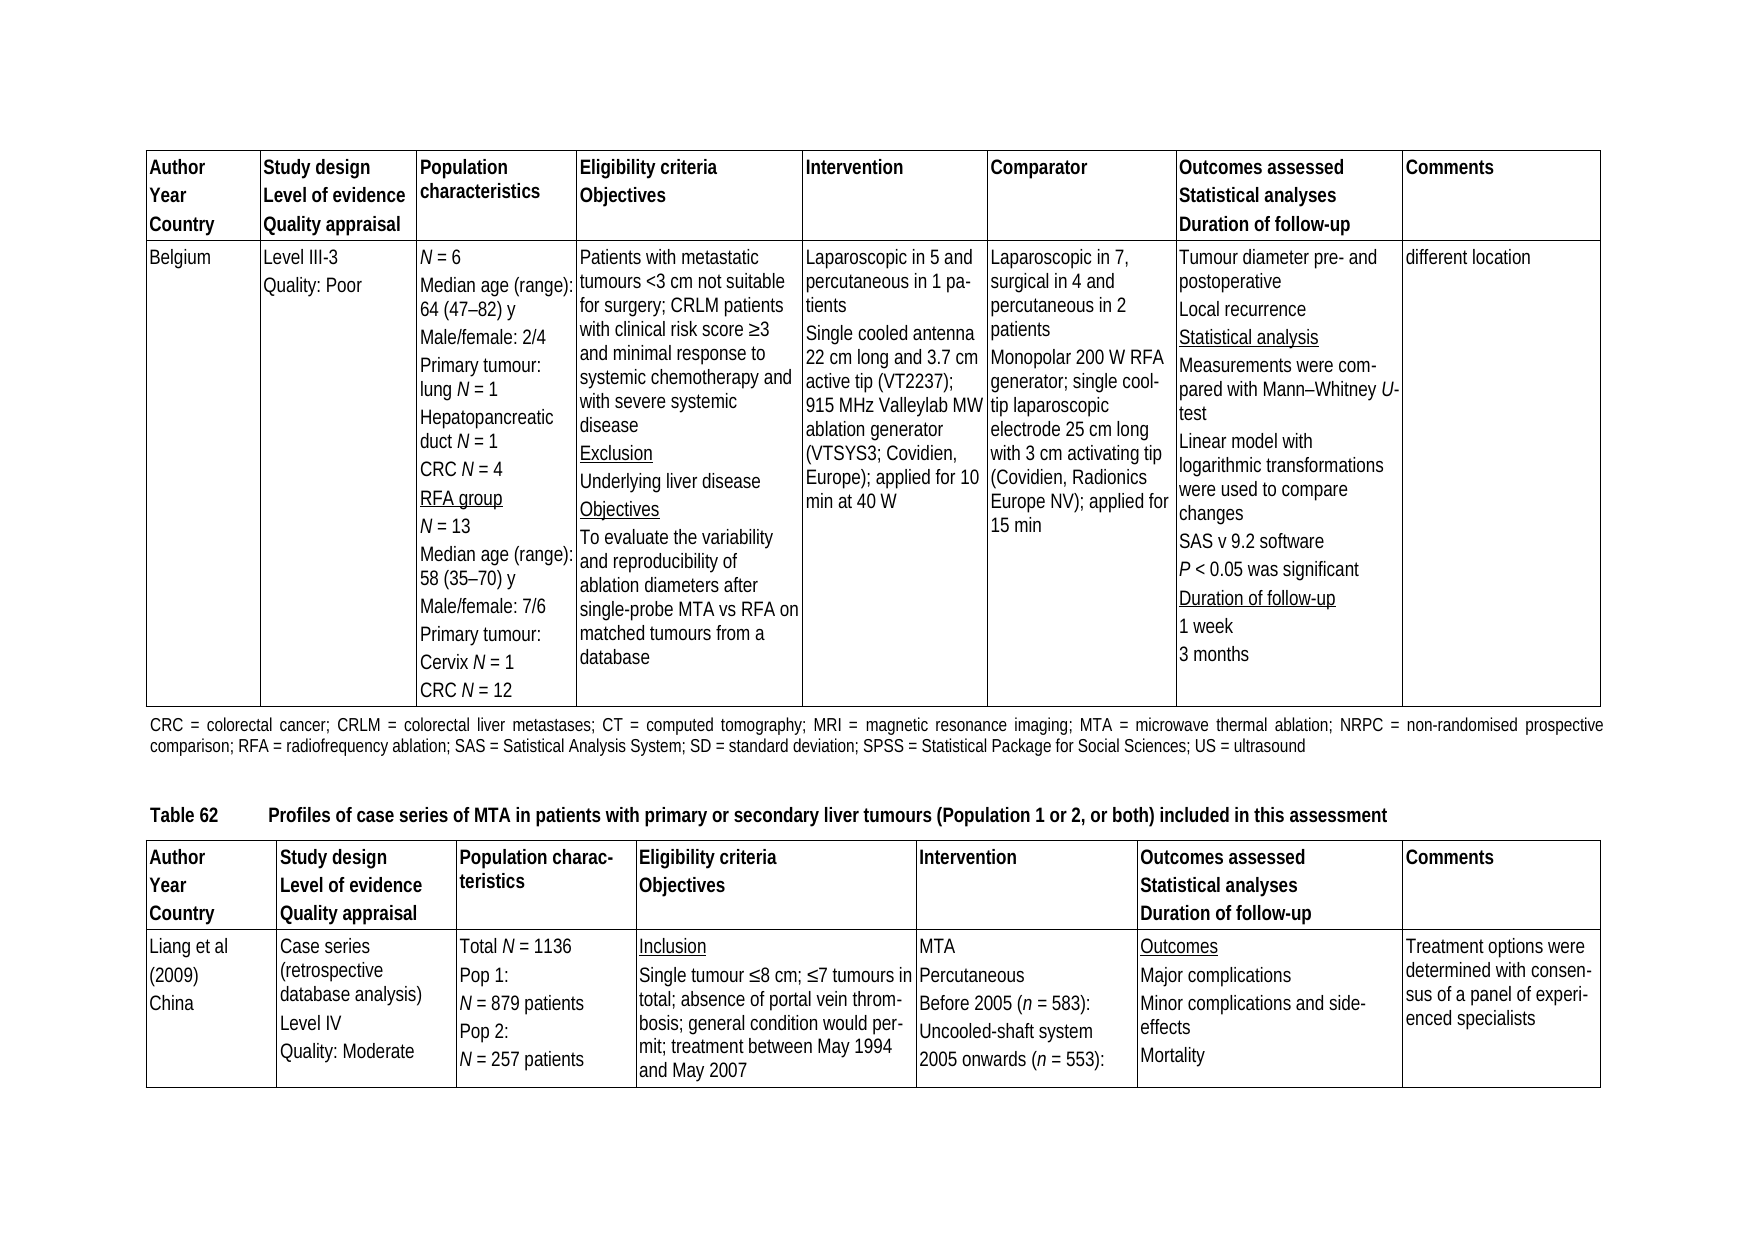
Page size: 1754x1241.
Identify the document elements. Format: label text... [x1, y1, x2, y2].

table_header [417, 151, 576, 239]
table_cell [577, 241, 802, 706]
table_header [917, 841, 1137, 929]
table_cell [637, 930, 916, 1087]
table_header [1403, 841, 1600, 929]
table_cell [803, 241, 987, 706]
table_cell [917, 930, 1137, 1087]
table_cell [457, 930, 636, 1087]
text Table 62 Profiles of case series of MTA in patients with primary or secondary liver tumours (Population 1 or 2, or both) included in this assessment [150, 803, 1604, 827]
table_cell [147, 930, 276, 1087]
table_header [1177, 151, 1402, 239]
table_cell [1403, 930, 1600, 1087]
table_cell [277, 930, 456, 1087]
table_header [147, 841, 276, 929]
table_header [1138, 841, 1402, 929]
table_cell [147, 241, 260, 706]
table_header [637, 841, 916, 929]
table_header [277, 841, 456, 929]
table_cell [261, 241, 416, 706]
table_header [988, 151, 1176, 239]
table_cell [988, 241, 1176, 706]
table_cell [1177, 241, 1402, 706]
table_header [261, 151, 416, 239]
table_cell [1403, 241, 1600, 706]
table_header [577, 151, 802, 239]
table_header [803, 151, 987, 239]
text CRC = colorectal cancer; CRLM = colorectal liver metastases; CT = computed tomography; MRI = magnetic resonance imaging; MTA = microwave thermal ablation; NRPC = non-randomised prospective comparison; RFA = radiofrequency ablation; SAS = Satistical Analysis System; SD = standard deviation; SPSS = Statistical Package for Social Sciences; US = ultrasound [150, 713, 1604, 757]
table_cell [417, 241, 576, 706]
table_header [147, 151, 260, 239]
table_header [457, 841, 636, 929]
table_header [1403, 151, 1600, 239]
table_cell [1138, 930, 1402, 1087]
